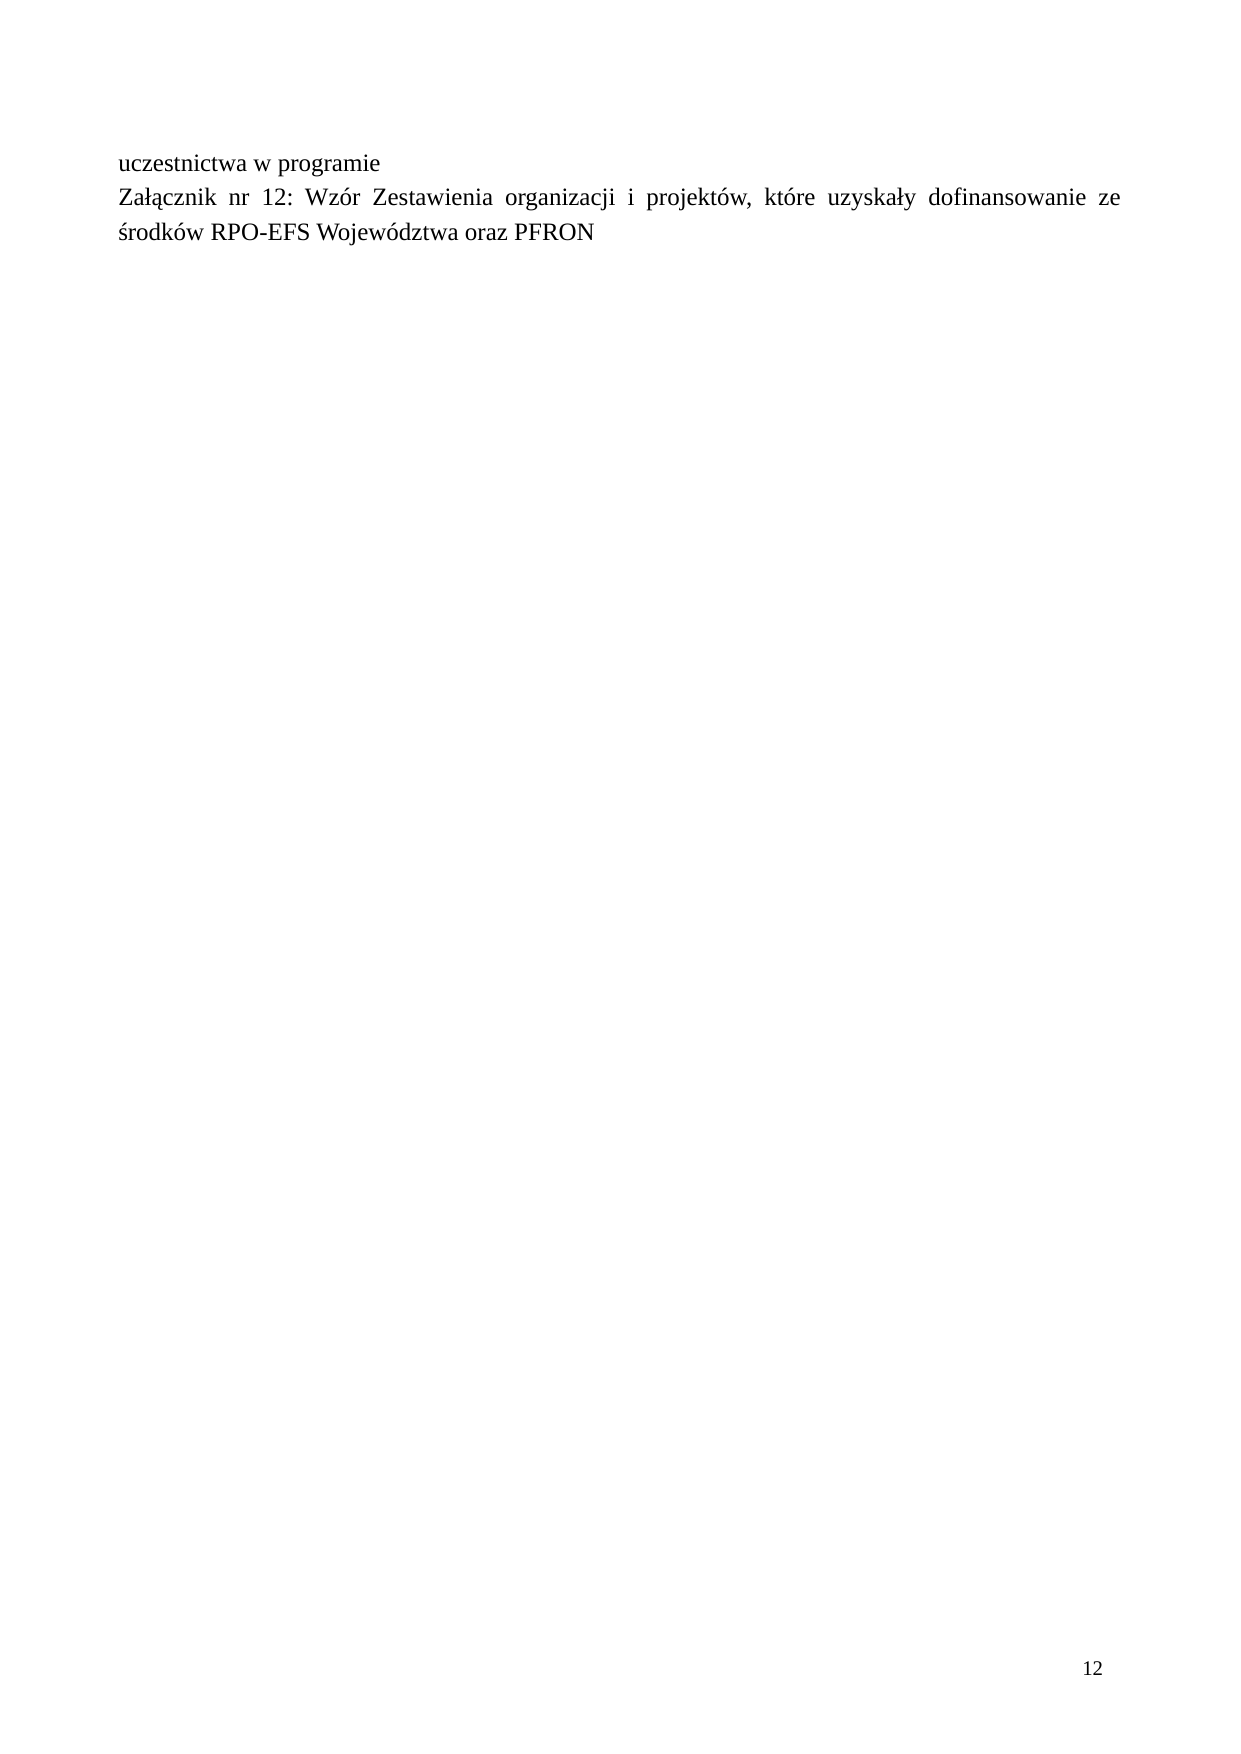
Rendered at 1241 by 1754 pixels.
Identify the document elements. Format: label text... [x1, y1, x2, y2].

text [118, 148, 1122, 176]
text Załącznik nr 12: Wzór Zestawienia organizacji i projektów, które uzyskały dofinansowanie ze środków RPO-EFS Województwa oraz PFRON [118, 182, 1122, 245]
